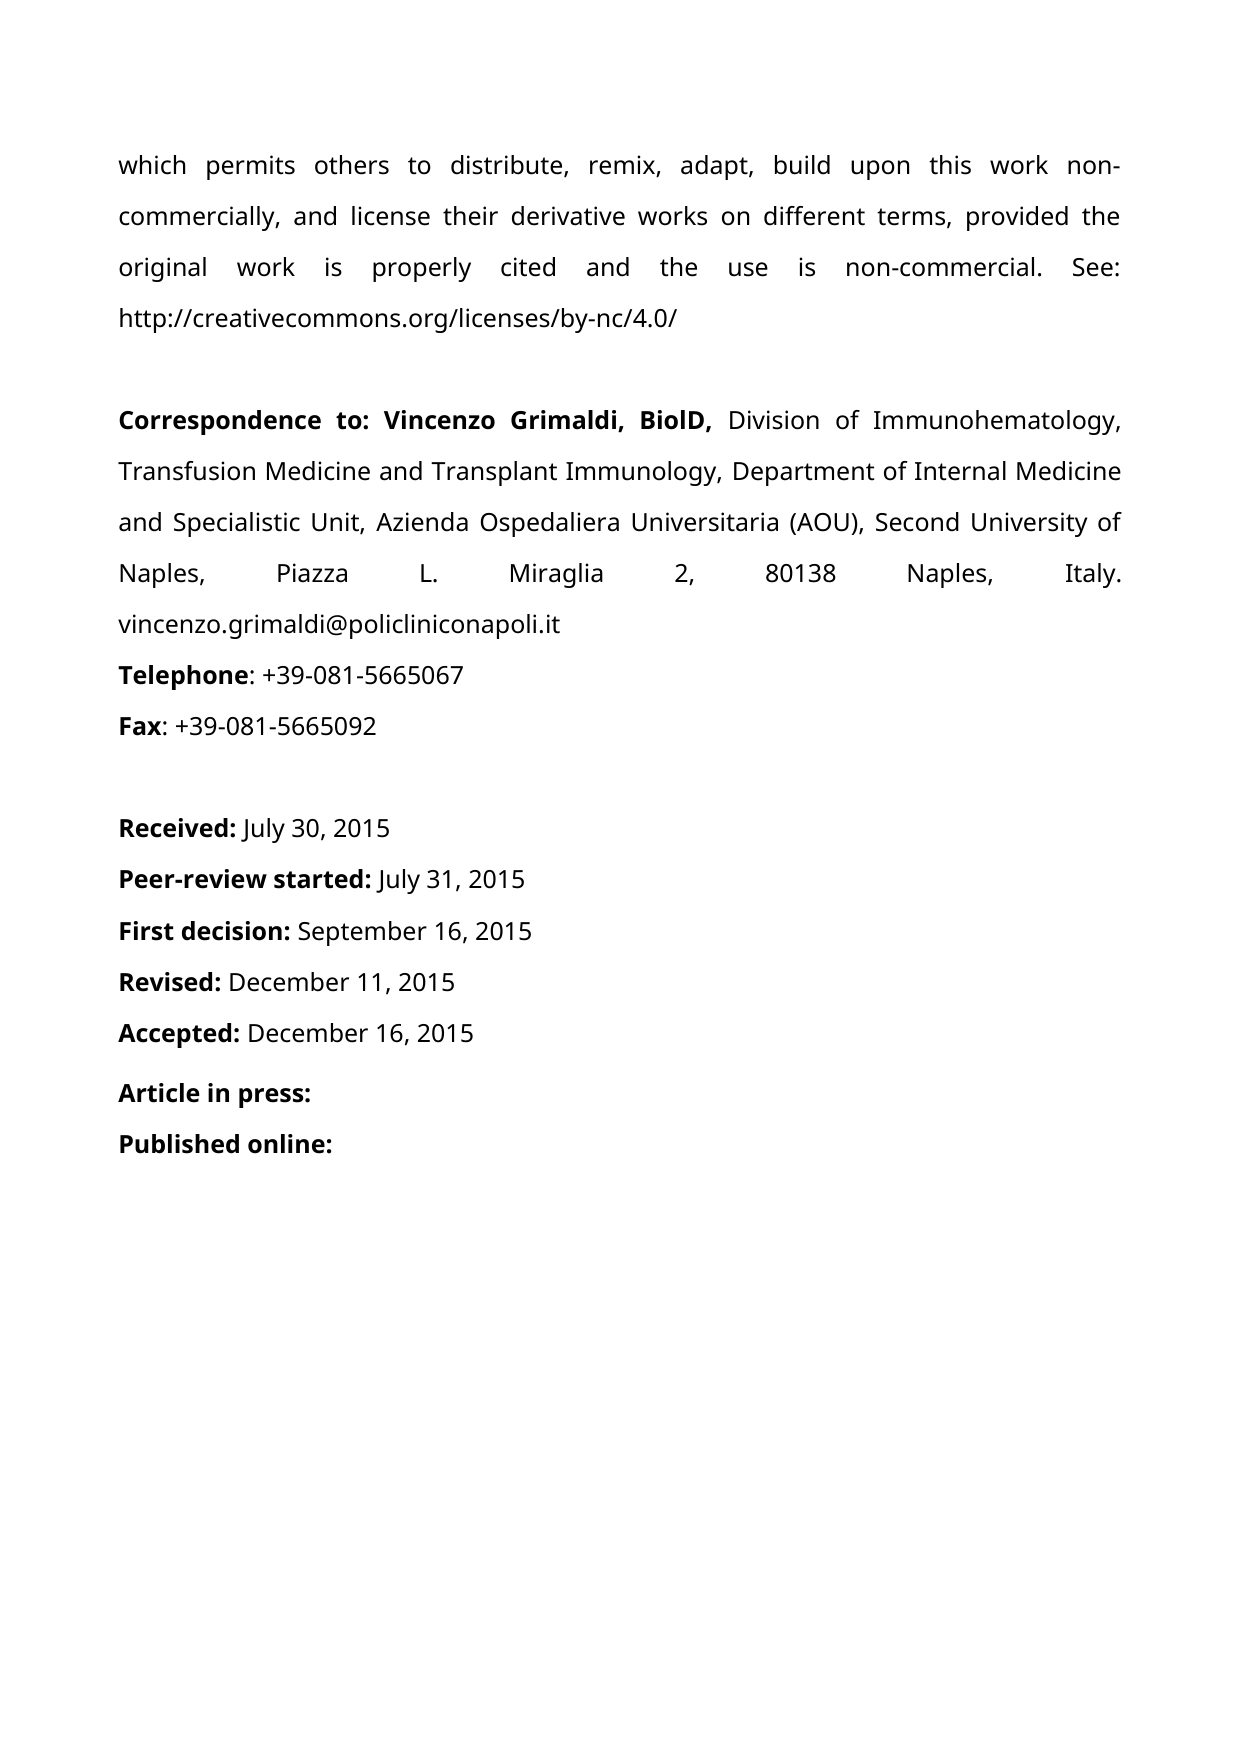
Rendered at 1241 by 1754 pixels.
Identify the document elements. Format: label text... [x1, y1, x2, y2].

text Article in press: [118, 1075, 1122, 1109]
text Received: July 30, 2015 [118, 811, 1122, 845]
text Published online: [118, 1126, 1122, 1160]
text Telephone: +39-081-5665067 [118, 658, 1122, 692]
text Accepted: December 16, 2015 [118, 1015, 1122, 1049]
text First decision: September 16, 2015 [118, 913, 1122, 947]
text Peer-review started: July 31, 2015 [118, 862, 1122, 896]
text Fax: +39-081-5665092 [118, 709, 1122, 743]
text Correspondence to: Vincenzo Grimaldi, BiolD, Division of Immunohematology, Transfusion Medicine and Transplant Immunology, Department of Internal Medicine and Specialistic Unit, Azienda Ospedaliera Universitaria (AOU), Second University of Naples, Piazza L. Miraglia 2, 80138 Naples, Italy. vincenzo.grimaldi@policliniconapoli.it [118, 403, 1122, 641]
text Revised: December 11, 2015 [118, 964, 1122, 998]
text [118, 148, 1122, 335]
